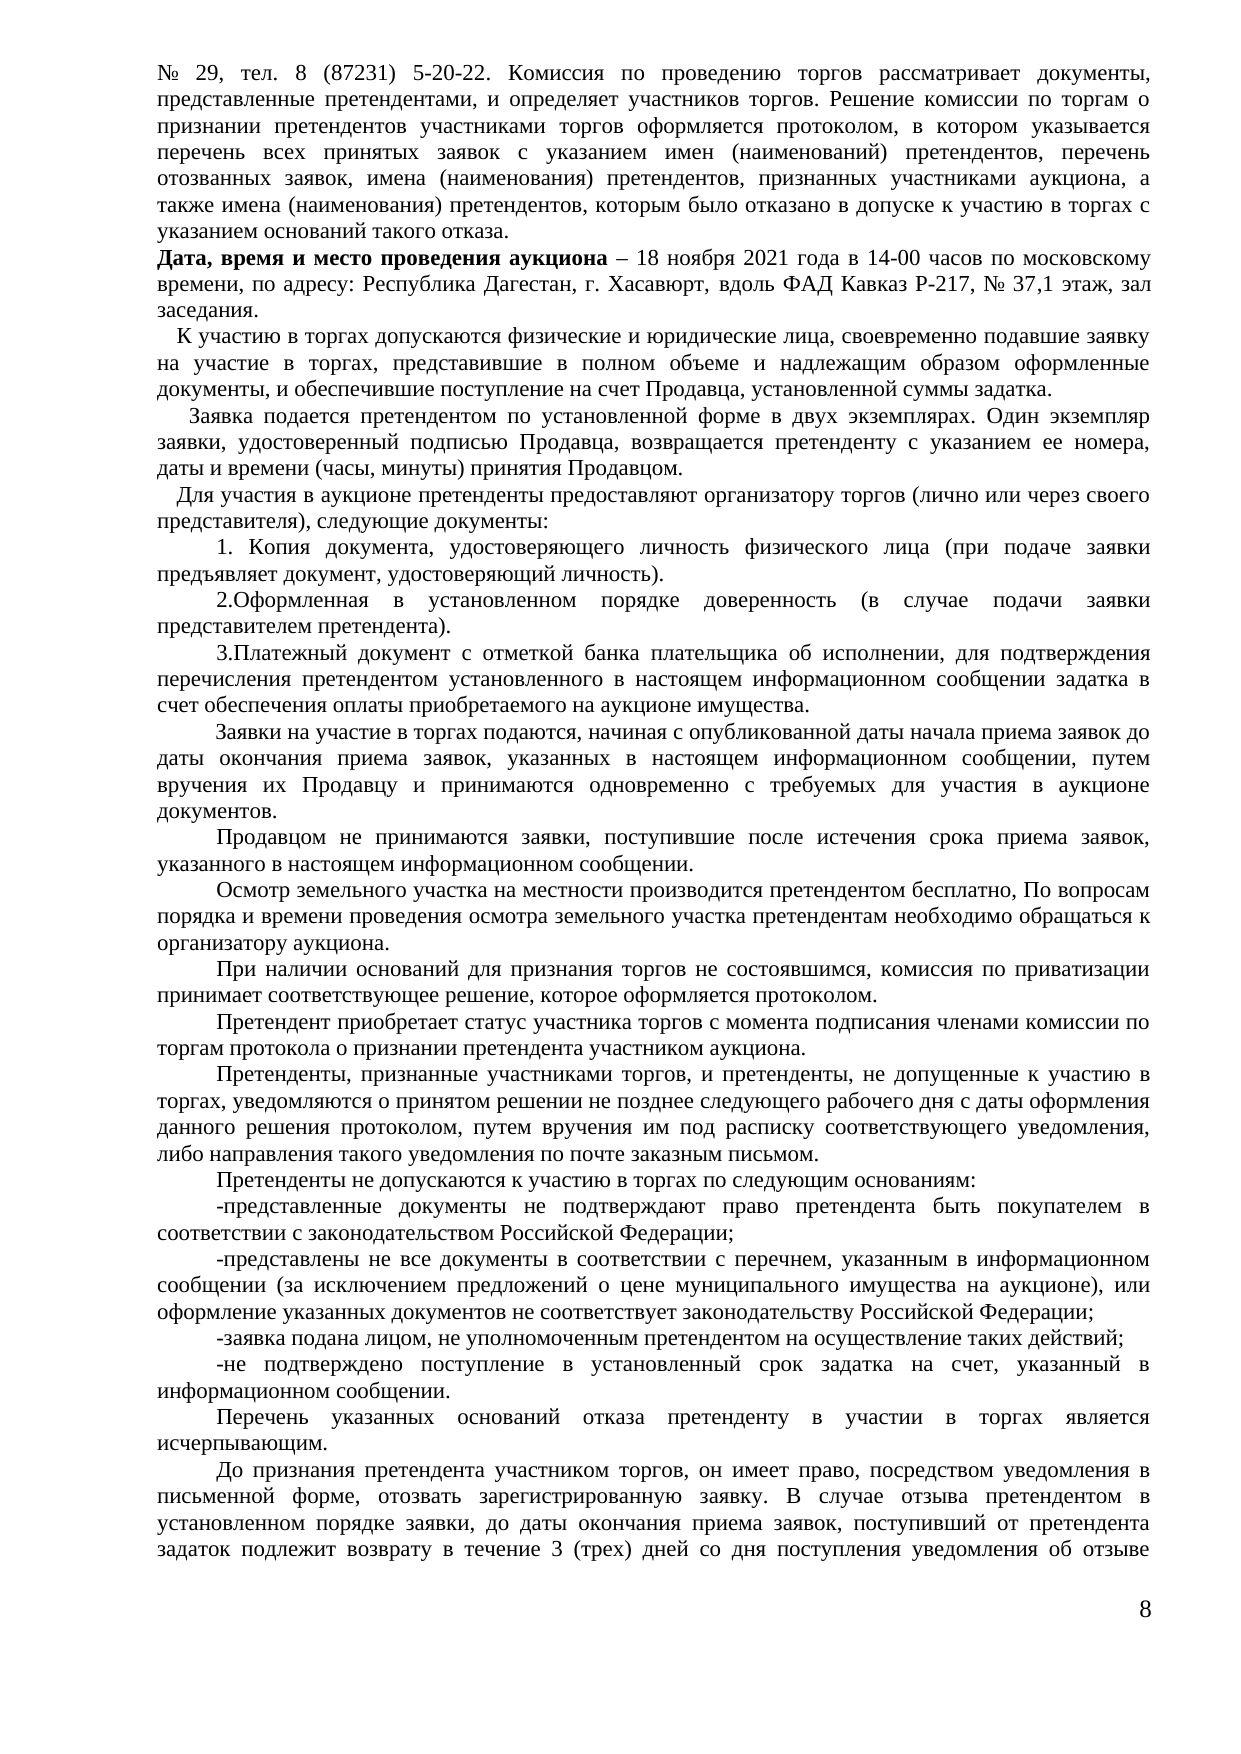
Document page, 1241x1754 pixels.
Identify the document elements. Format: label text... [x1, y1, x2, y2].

text Заявки на участие в торгах подаются, начиная с опубликованной даты начала приема заявок до даты окончания приема заявок, указанных в настоящем информационном сообщении, путем вручения их Продавцу и принимаются одновременно с требуемых для участия в аукционе документов. [157, 718, 1152, 823]
text К участию в торгах допускаются физические и юридические лица, своевременно подавшие заявку на участие в торгах, представившие в полном объеме и надлежащим образом оформленные документы, и обеспечившие поступление на счет Продавца, установленной суммы задатка. [157, 323, 1152, 402]
text -не подтверждено поступление в установленный срок задатка на счет, указанный в информационном сообщении. [157, 1350, 1152, 1403]
text -заявка подана лицом, не уполномоченным претендентом на осуществление таких действий; [157, 1324, 1152, 1350]
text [157, 1456, 1152, 1561]
text Претенденты не допускаются к участию в торгах по следующим основаниям: [157, 1166, 1152, 1192]
text Осмотр земельного участка на местности производится претендентом бесплатно, По вопросам порядка и времени проведения осмотра земельного участка претендентам необходимо обращаться к организатору аукциона. [157, 876, 1152, 955]
text 1. Копия документа, удостоверяющего личность физического лица (при подаче заявки предъявляет документ, удостоверяющий личность). [157, 533, 1152, 586]
text Для участия в аукционе претенденты предоставляют организатору торгов (лично или через своего представителя), следующие документы: [157, 481, 1152, 533]
text Претенденты, признанные участниками торгов, и претенденты, не допущенные к участию в торгах, уведомляются о принятом решении не позднее следующего рабочего дня с даты оформления данного решения протоколом, путем вручения им под расписку соответствующего уведомления, либо направления такого уведомления по почте заказным письмом. [157, 1061, 1152, 1166]
text 3.Платежный документ с отметкой банка плательщика об исполнении, для подтверждения перечисления претендентом установленного в настоящем информационном сообщении задатка в счет обеспечения оплаты приобретаемого на аукционе имущества. [157, 639, 1152, 718]
text При наличии оснований для признания торгов не состоявшимся, комиссия по приватизации принимает соответствующее решение, которое оформляется протоколом. [157, 955, 1152, 1008]
text Заявка подается претендентом по установленной форме в двух экземплярах. Один экземпляр заявки, удостоверенный подписью Продавца, возвращается претенденту с указанием ее номера, даты и времени (часы, минуты) принятия Продавцом. [157, 402, 1152, 481]
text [157, 59, 1152, 243]
text Продавцом не принимаются заявки, поступившие после истечения срока приема заявок, указанного в настоящем информационном сообщении. [157, 823, 1152, 876]
text Дата, время и место проведения аукциона – 18 ноября 2021 года в 14-00 часов по московскому времени, по адресу: Республика Дагестан, г. Хасавюрт, вдоль ФАД Кавказ Р-217, № 37,1 этаж, зал заседания. [157, 243, 1152, 323]
text Претендент приобретает статус участника торгов с момента подписания членами комиссии по торгам протокола о признании претендента участником аукциона. [157, 1008, 1152, 1061]
text 2.Оформленная в установленном порядке доверенность (в случае подачи заявки представителем претендента). [157, 586, 1152, 639]
text Перечень указанных оснований отказа претенденту в участии в торгах является исчерпывающим. [157, 1403, 1152, 1456]
text -представленные документы не подтверждают право претендента быть покупателем в соответствии с законодательством Российской Федерации; [157, 1192, 1152, 1245]
text -представлены не все документы в соответствии с перечнем, указанным в информационном сообщении (за исключением предложений о цене муниципального имущества на аукционе), или оформление указанных документов не соответствует законодательству Российской Федерации; [157, 1245, 1152, 1324]
